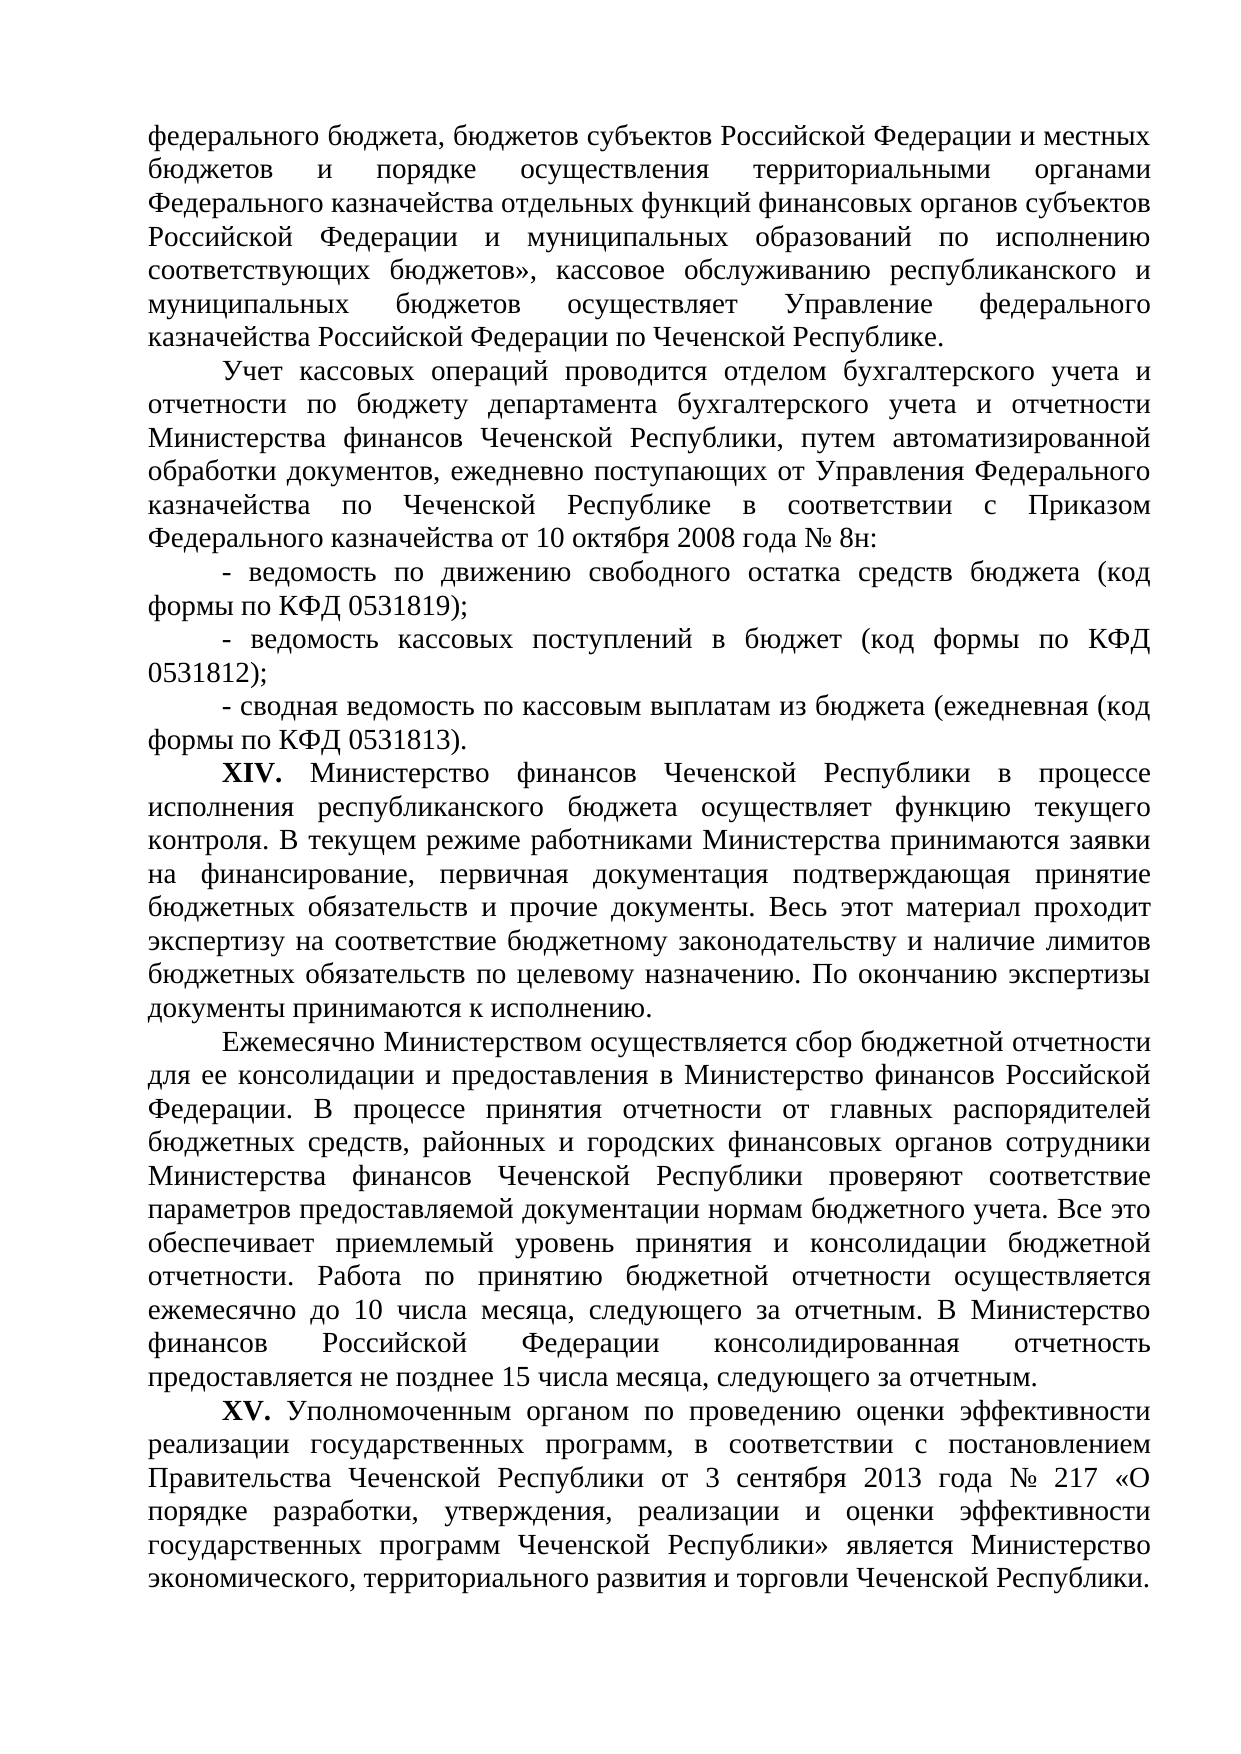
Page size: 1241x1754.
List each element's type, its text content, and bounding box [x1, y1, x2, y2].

text Ежемесячно Министерством осуществляется сбор бюджетной отчетности для ее консолидации и предоставления в Министерство финансов Российской Федерации. В процессе принятия отчетности от главных распорядителей бюджетных средств, районных и городских финансовых органов сотрудники Министерства финансов Чеченской Республики проверяют соответствие параметров предоставляемой документации нормам бюджетного учета. Все это обеспечивает приемлемый уровень принятия и консолидации бюджетной отчетности. Работа по принятию бюджетной отчетности осуществляется ежемесячно до 10 числа месяца, следующего за отчетным. В Министерство финансов Российской Федерации консолидированная отчетность предоставляется не позднее 15 числа месяца, следующего за отчетным. [148, 1024, 1152, 1393]
text - ведомость кассовых поступлений в бюджет (код формы по КФД 0531812); [148, 621, 1152, 688]
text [148, 118, 1152, 353]
text Учет кассовых операций проводится отделом бухгалтерского учета и отчетности по бюджету департамента бухгалтерского учета и отчетности Министерства финансов Чеченской Республики, путем автоматизированной обработки документов, ежедневно поступающих от Управления Федерального казначейства по Чеченской Республике в соответствии с Приказом Федерального казначейства от 10 октября 2008 года № 8н: [148, 353, 1152, 554]
text XIV. Министерство финансов Чеченской Республики в процессе исполнения республиканского бюджета осуществляет функцию текущего контроля. В текущем режиме работниками Министерства принимаются заявки на финансирование, первичная документация подтверждающая принятие бюджетных обязательств и прочие документы. Весь этот материал проходит экспертизу на соответствие бюджетному законодательству и наличие лимитов бюджетных обязательств по целевому назначению. По окончанию экспертизы документы принимаются к исполнению. [148, 755, 1152, 1024]
text XV. Уполномоченным органом по проведению оценки эффективности реализации государственных программ, в соответствии с постановлением Правительства Чеченской Республики от 3 сентября 2013 года № 217 «О порядке разработки, утверждения, реализации и оценки эффективности государственных программ Чеченской Республики» является Министерство экономического, территориального развития и торговли Чеченской Республики. [148, 1393, 1152, 1594]
text - сводная ведомость по кассовым выплатам из бюджета (ежедневная (код формы по КФД 0531813). [148, 688, 1152, 755]
text - ведомость по движению свободного остатка средств бюджета (код формы по КФД 0531819); [148, 554, 1152, 621]
